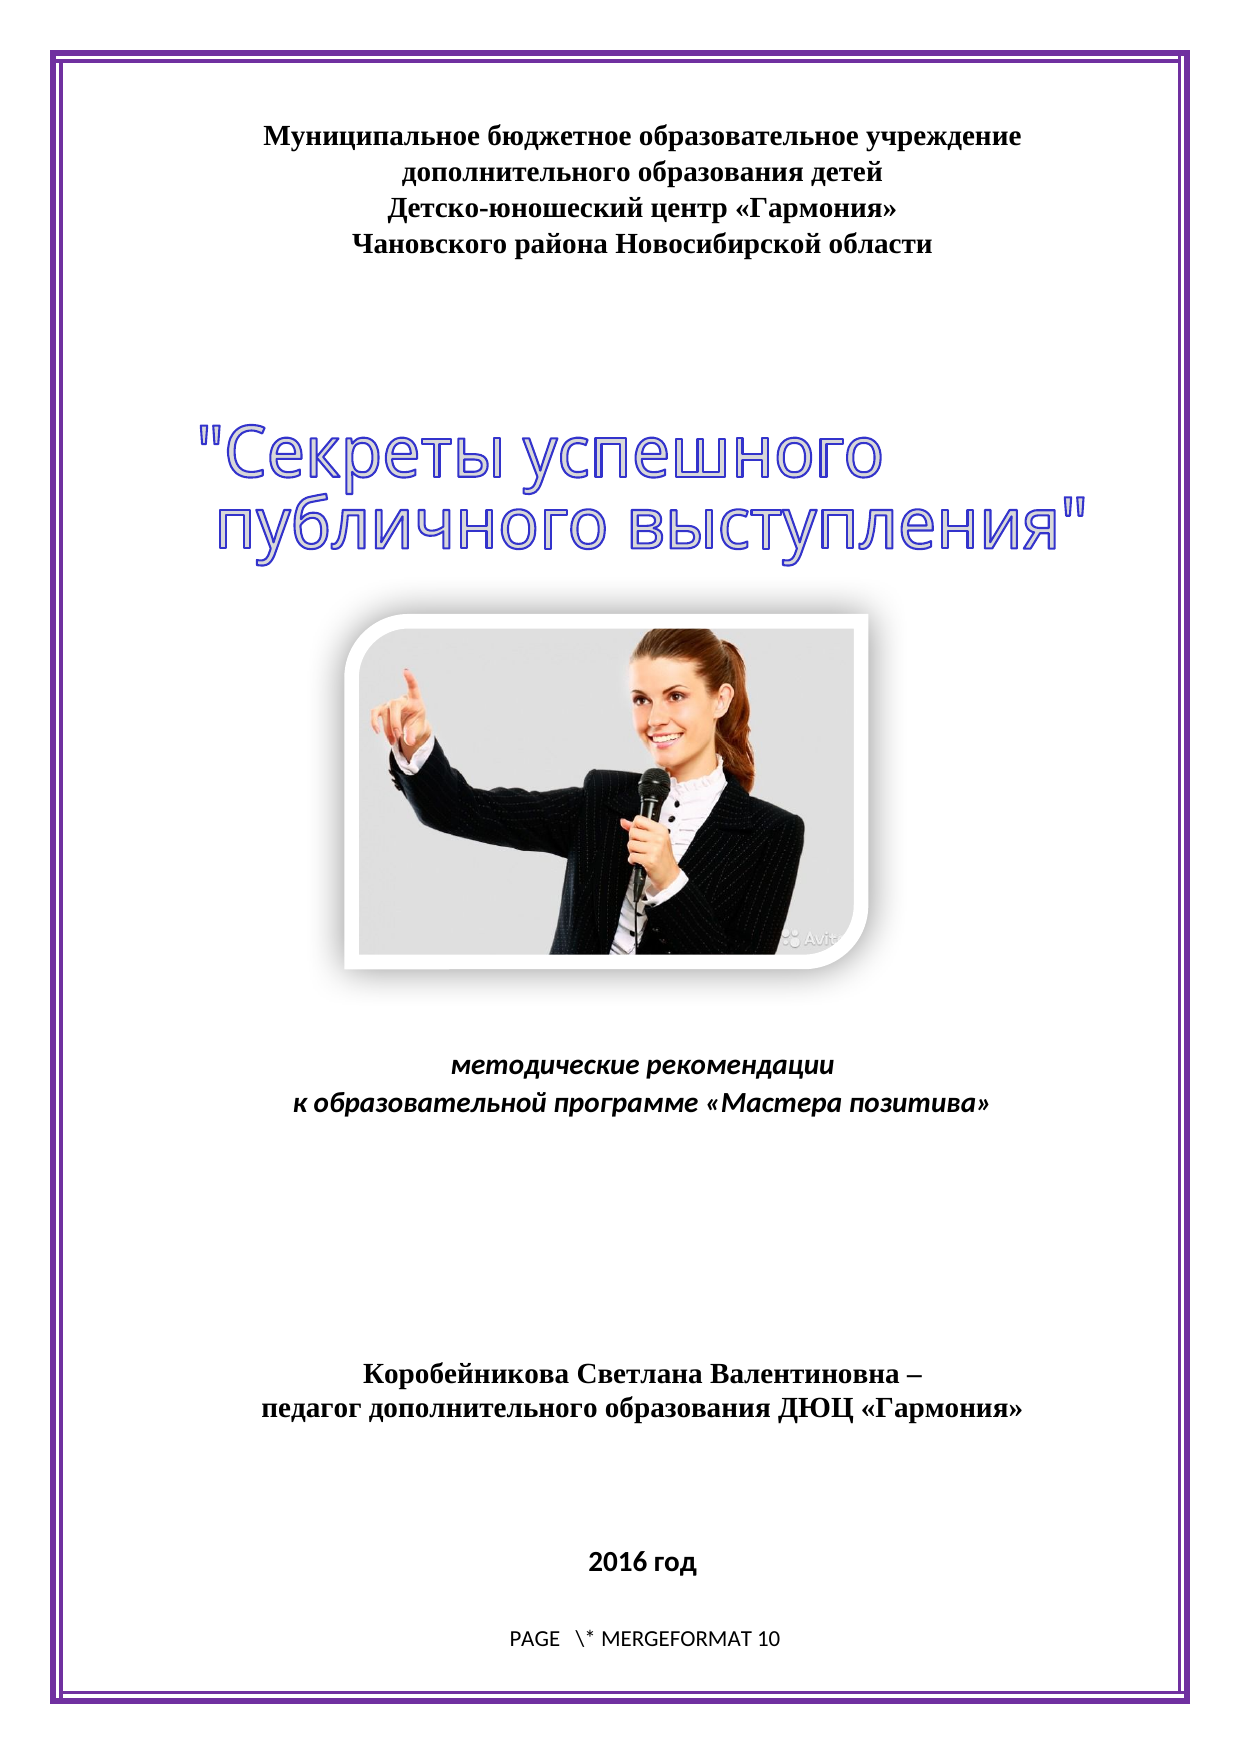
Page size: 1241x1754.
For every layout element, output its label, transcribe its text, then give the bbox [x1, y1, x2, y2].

text Муниципальное бюджетное образовательное учреждение [133, 118, 1152, 152]
picture [359, 629, 853, 954]
text Коробейникова Светлана Валентиновна – [133, 1356, 1152, 1390]
text педагог дополнительного образования ДЮЦ «Гармония» [133, 1390, 1152, 1423]
text методические рекомендации [133, 1046, 1152, 1081]
text к образовательной программе «Мастера позитива» [133, 1084, 1152, 1120]
text 2016 год [133, 1543, 1152, 1579]
text Чановского района Новосибирской области [133, 226, 1152, 260]
text Детско-юношеский центр «Гармония» [133, 190, 1152, 224]
text дополнительного образования детей [133, 154, 1152, 188]
